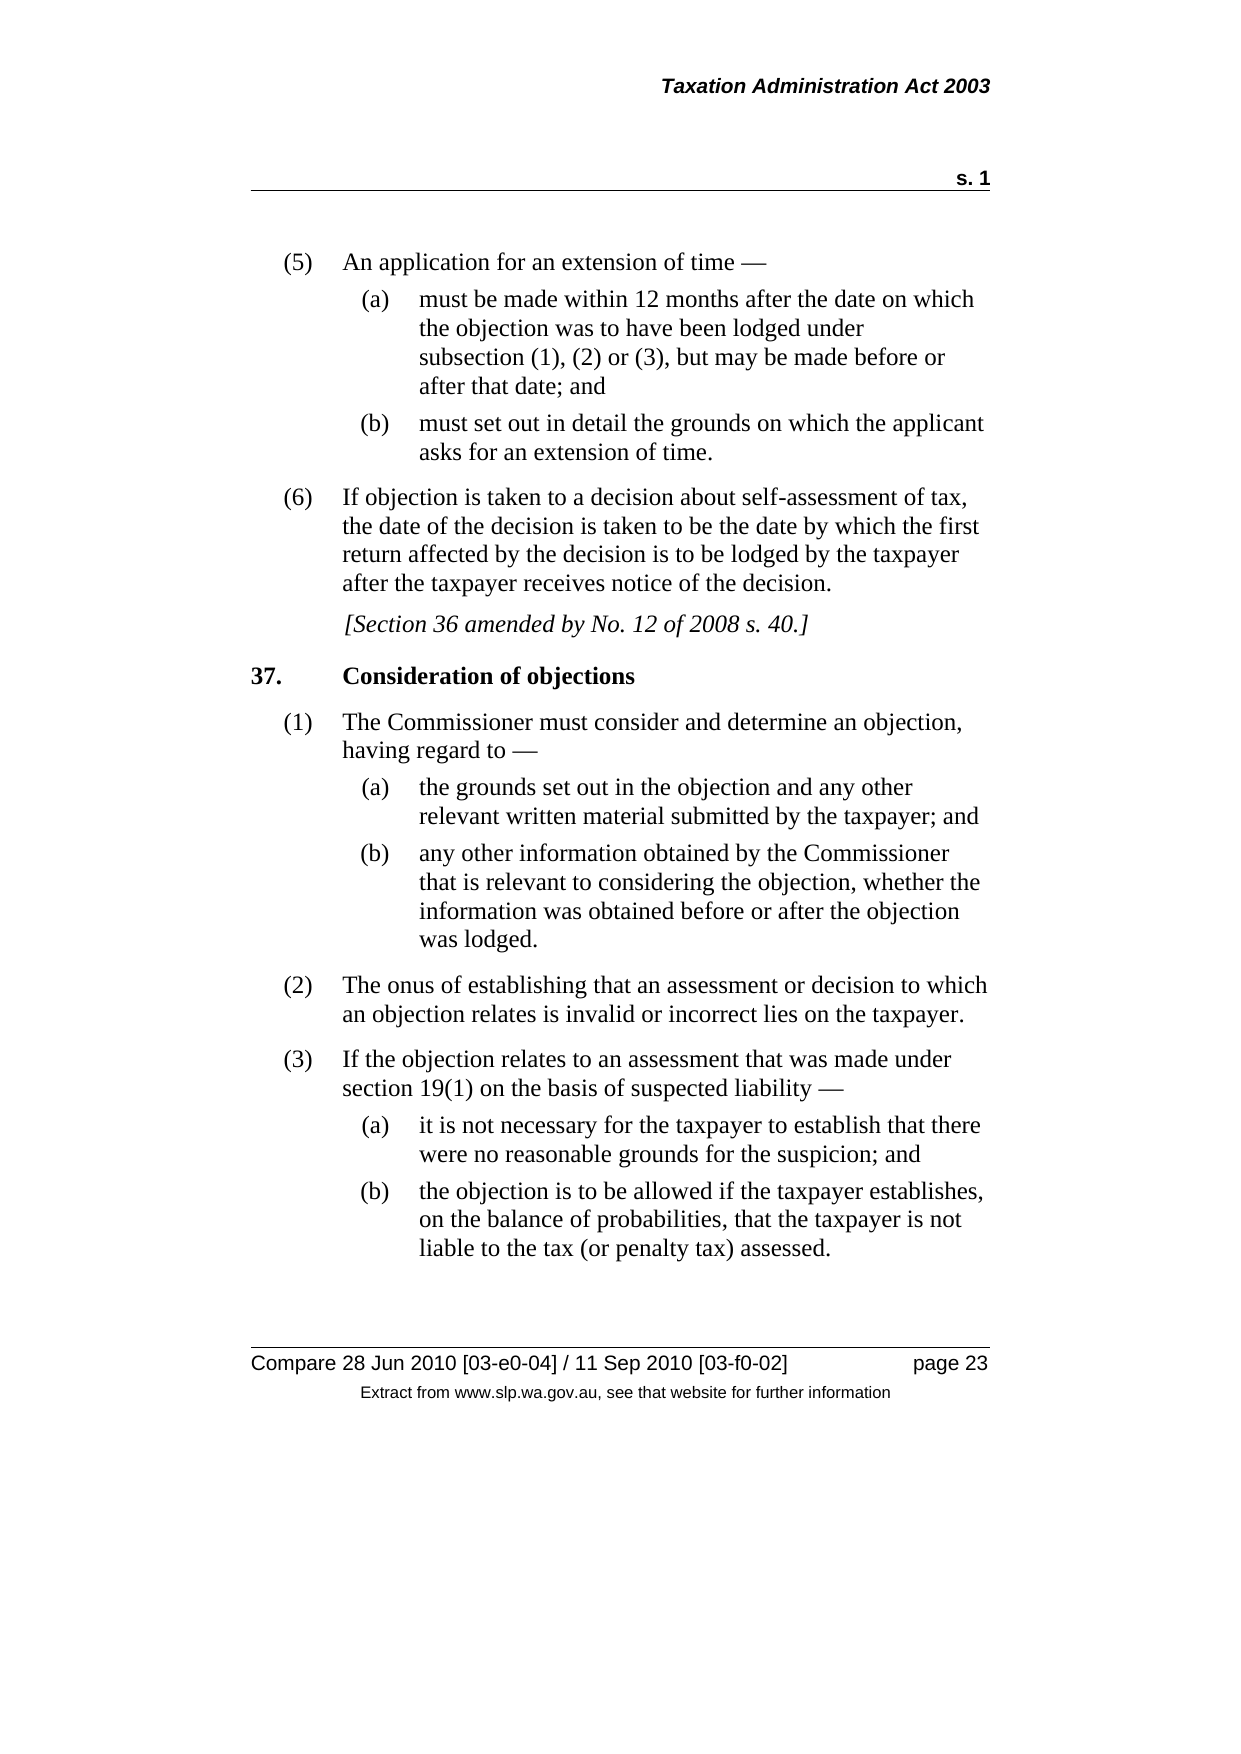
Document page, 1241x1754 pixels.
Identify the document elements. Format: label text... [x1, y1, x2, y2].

subtitle 37. Consideration of objections [251, 661, 990, 690]
text (3) If the objection relates to an assessment that was made under section 19(1) on the basis of suspected liability — [251, 1044, 990, 1102]
text (6) If objection is taken to a decision about self-assessment of tax, the date of the decision is taken to be the date by which the first return affected by the decision is to be lodged by the taxpayer after the taxpayer receives notice of the decision. [251, 482, 990, 597]
text (b) any other information obtained by the Commissioner that is relevant to considering the objection, whether the information was obtained before or after the objection was lodged. [251, 838, 990, 953]
text (a) the grounds set out in the objection and any other relevant written material submitted by the taxpayer; and [251, 772, 990, 830]
text [Section 36 amended by No. 12 of 2008 s. 40.] [251, 609, 990, 638]
text (a) it is not necessary for the taxpayer to establish that there were no reasonable grounds for the suspicion; and [251, 1110, 990, 1167]
text (b) the objection is to be allowed if the taxpayer establishes, on the balance of probabilities, that the taxpayer is not liable to the tax (or penalty tax) assessed. [251, 1176, 990, 1262]
text (2) The onus of establishing that an assessment or decision to which an objection relates is invalid or incorrect lies on the taxpayer. [251, 970, 990, 1027]
text (a) must be made within 12 months after the date on which the objection was to have been lodged under subsection (1), (2) or (3), but may be made before or after that date; and [251, 284, 990, 399]
text (b) must set out in detail the grounds on which the applicant asks for an extension of time. [251, 408, 990, 465]
text (5) An application for an extension of time — [251, 247, 990, 276]
text (1) The Commissioner must consider and determine an objection, having regard to — [251, 707, 990, 764]
